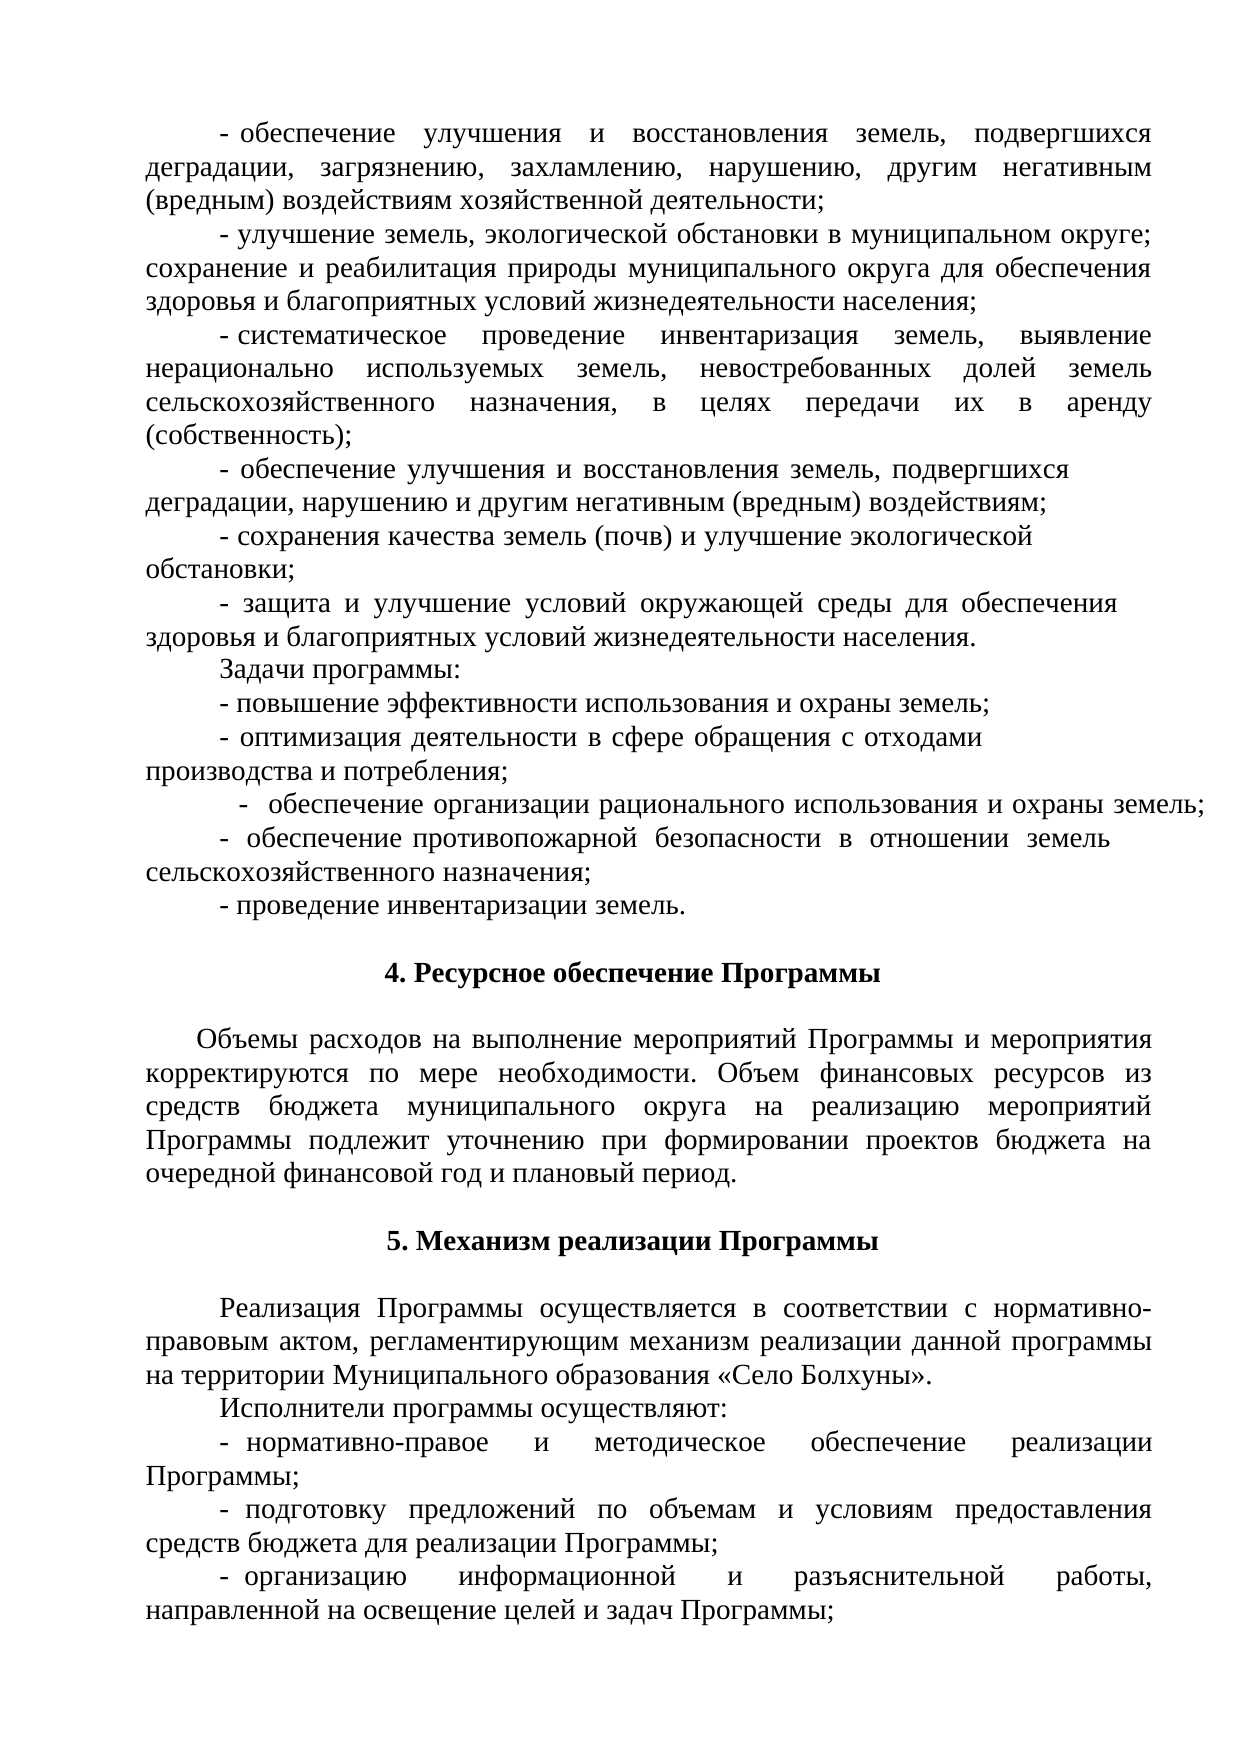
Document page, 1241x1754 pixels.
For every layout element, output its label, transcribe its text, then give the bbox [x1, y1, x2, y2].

text Исполнители программы осуществляют: [219, 1391, 1234, 1424]
list подготовку предложений по объемам и условиям предоставления средств бюджета для реализации Программы; [145, 1491, 1152, 1558]
list повышение эффективности использования и охраны земель; [219, 686, 1234, 719]
list улучшение земель, экологической обстановки в муниципальном округе; сохранение и реабилитация природы муниципального округа для обеспечения здоровья и благоприятных условий жизнедеятельности населения; [145, 216, 1152, 317]
list защита и улучшение условий окружающей среды для обеспечения здоровья и благоприятных условий жизнедеятельности населения. [145, 585, 1152, 652]
subtitle Ресурсное обеспечение Программы [384, 955, 1234, 988]
list обеспечение улучшения и восстановления земель, подвергшихся деградации, загрязнению, захламлению, нарушению, другим негативным (вредным) воздействиям хозяйственной деятельности; [145, 115, 1152, 216]
list систематическое проведение инвентаризация земель, выявление нерационально используемых земель, невостребованных долей земель сельскохозяйственного назначения, в целях передачи их в аренду (собственность); [145, 317, 1152, 451]
text сельскохозяйственного назначения; [145, 854, 1234, 887]
list обеспечение организации рационального использования и охраны земель; [238, 787, 1234, 820]
list организацию информационной и разъяснительной работы, направленной на освещение целей и задач Программы; [145, 1558, 1152, 1625]
list обеспечение улучшения и восстановления земель, подвергшихся деградации, нарушению и другим негативным (вредным) воздействиям; [145, 451, 1152, 518]
subtitle Механизм реализации Программы [386, 1223, 1234, 1257]
text Объемы расходов на выполнение мероприятий Программы и мероприятия корректируются по мере необходимости. Объем финансовых ресурсов из средств бюджета муниципального округа на реализацию мероприятий Программы подлежит уточнению при формировании проектов бюджета на очередной финансовой год и плановый период. [145, 1021, 1152, 1189]
list нормативно-правое и методическое обеспечение реализации Программы; [145, 1424, 1153, 1491]
list обеспечение противопожарной безопасности в отношении земель [219, 820, 1234, 854]
list проведение инвентаризации земель. [219, 887, 1234, 921]
list сохранения качества земель (почв) и улучшение экологической обстановки; [145, 518, 1153, 585]
text Реализация Программы осуществляется в соответствии с нормативно- правовым актом, регламентирующим механизм реализации данной программы на территории Муниципального образования «Село Болхуны». [145, 1290, 1153, 1391]
list оптимизация деятельности в сфере обращения с отходами производства и потребления; [145, 719, 1152, 786]
text Задачи программы: [219, 652, 1234, 686]
